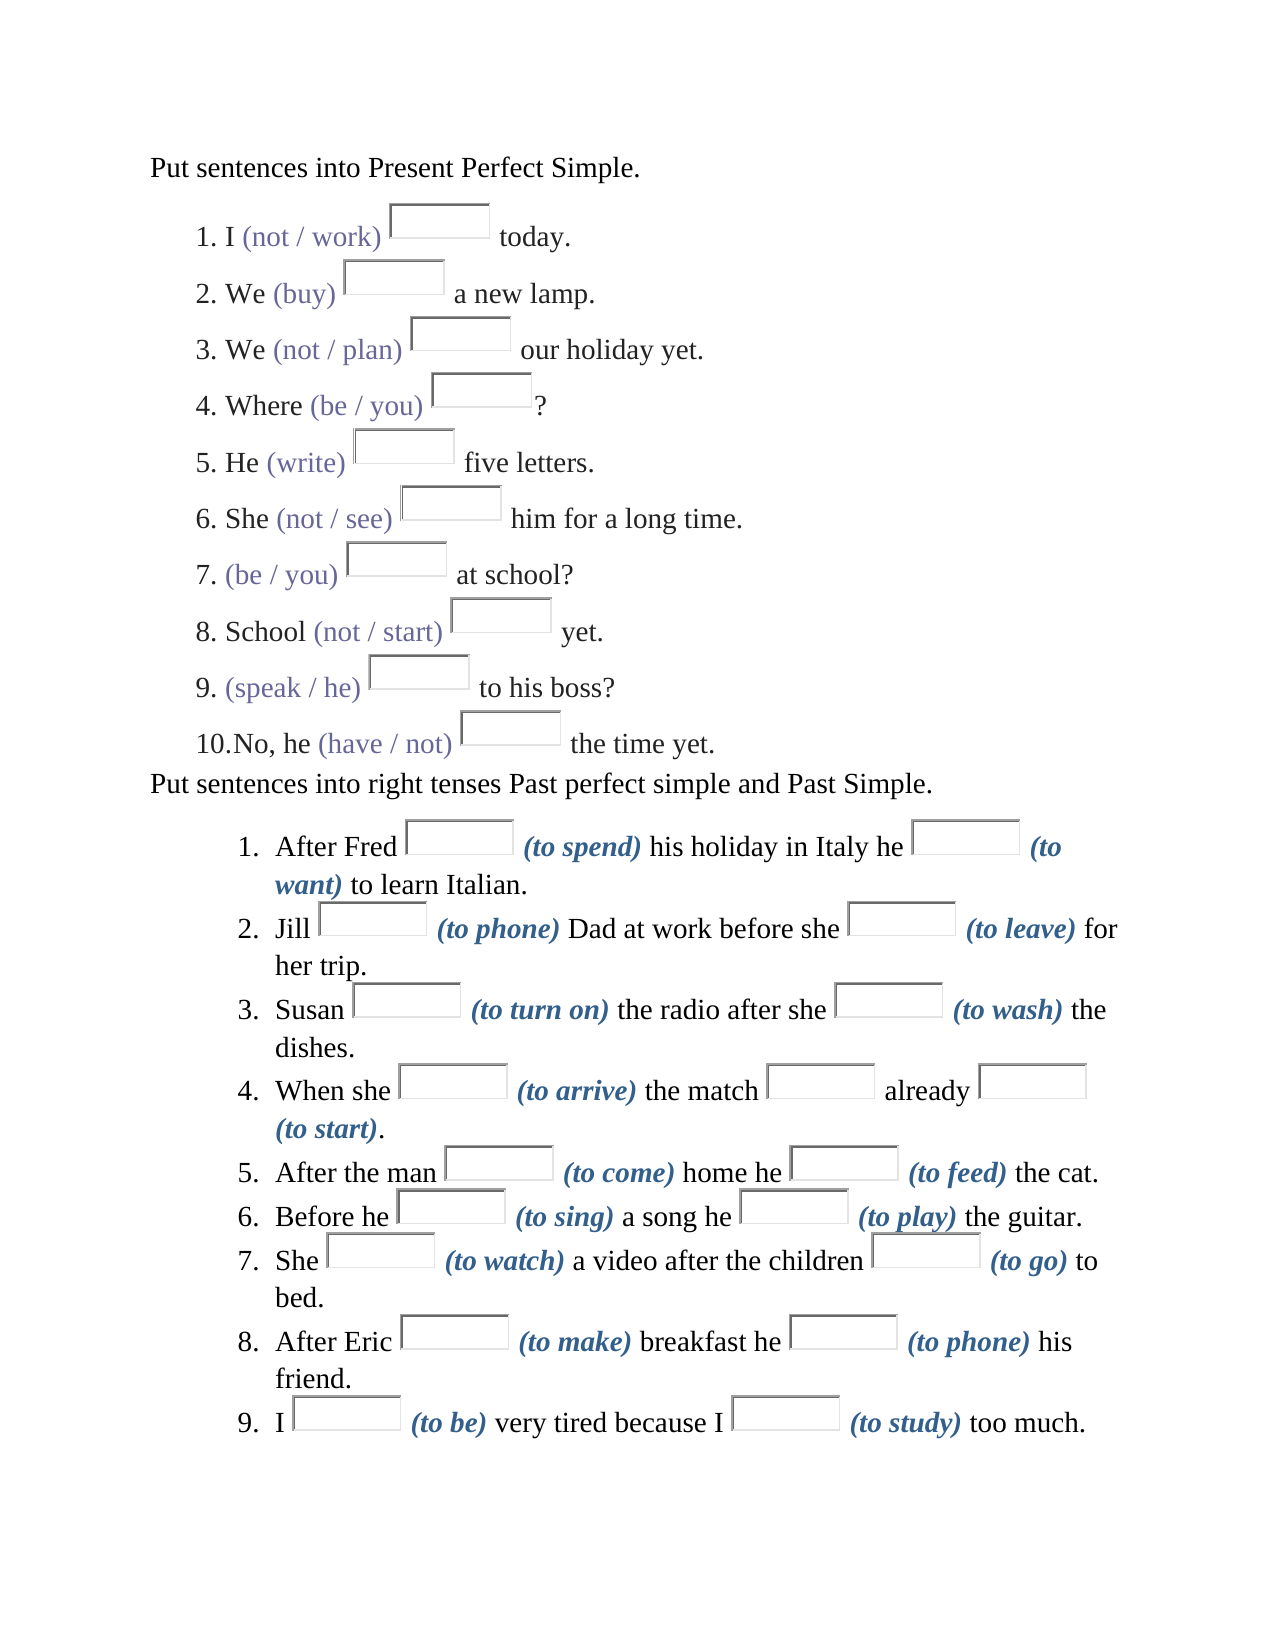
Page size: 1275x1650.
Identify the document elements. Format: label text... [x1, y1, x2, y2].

list After Fred (to spend) his holiday in Italy he (to want) to learn Italian. [237, 819, 1125, 901]
list Jill (to phone) Dad at work before she (to leave) for her trip. [237, 901, 1125, 982]
list Where (be / you) ? [195, 372, 1125, 422]
list I (not / work) today. [195, 203, 1125, 253]
list Before he (to sing) a song he (to play) the guitar. [237, 1188, 1125, 1232]
list Susan (to turn on) the radio after she (to wash) the dishes. [237, 982, 1125, 1063]
list (speak / he) to his boss? [195, 654, 1125, 704]
list School (not / start) yet. [195, 597, 1125, 647]
list After Eric (to make) breakfast he (to phone) his friend. [237, 1314, 1125, 1395]
list (be / you) at school? [195, 541, 1125, 591]
list We (not / plan) our holiday yet. [195, 316, 1125, 366]
list She (not / see) him for a long time. [195, 484, 1125, 535]
list He (write) five letters. [195, 428, 1125, 478]
text Put sentences into right tenses Past perfect simple and Past Simple. [150, 766, 1125, 800]
list No, he (have / not) the time yet. [195, 710, 1125, 760]
text Put sentences into Present Perfect Simple. [150, 150, 1125, 183]
list She (to watch) a video after the children (to go) to bed. [237, 1232, 1125, 1314]
list When she (to arrive) the match already (to start). [237, 1063, 1125, 1144]
list I (to be) very tired because I (to study) too much. [237, 1395, 1125, 1439]
list We (buy) a new lamp. [195, 259, 1125, 309]
list After the man (to come) home he (to feed) the cat. [237, 1144, 1125, 1188]
